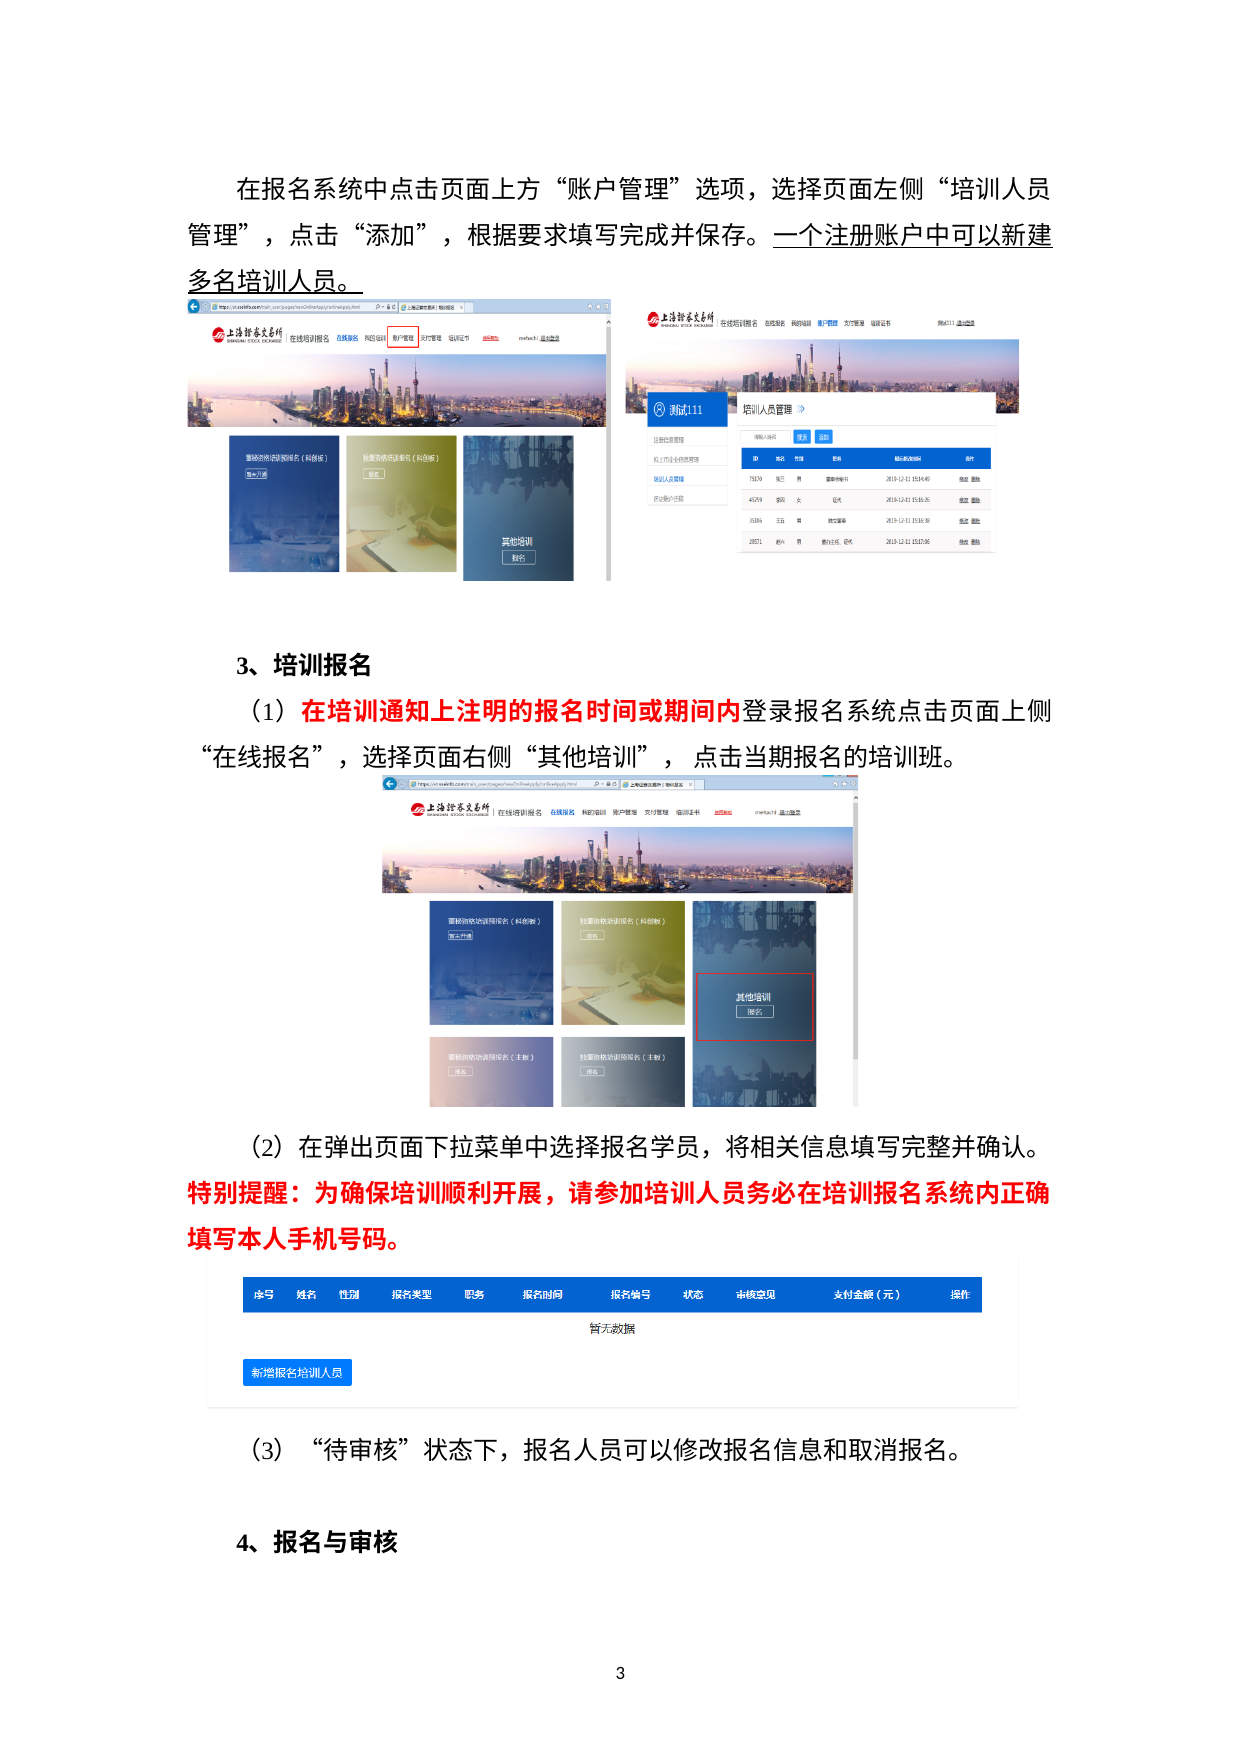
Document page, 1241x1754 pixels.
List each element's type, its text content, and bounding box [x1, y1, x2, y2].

text 在报名系统中点击页面上方“账户管理”选项，选择页面左侧“培训人员管理”，点击“添加”，根据要求填写完成并保存。一个注册账户中可以新建多名培训人员。 [187, 162, 1053, 299]
picture [187, 1257, 1053, 1410]
picture [187, 299, 611, 581]
picture [382, 775, 859, 1107]
text （2）在弹出页面下拉菜单中选择报名学员，将相关信息填写完整并确认。特别提醒：为确保培训顺利开展，请参加培训人员务必在培训报名系统内正确填写本人手机号码。 [187, 1120, 1053, 1257]
text 3、培训报名 [187, 638, 1053, 684]
picture [625, 299, 1020, 581]
text 4、报名与审核 [187, 1514, 1053, 1560]
text （3）“待审核”状态下，报名人员可以修改报名信息和取消报名。 [187, 1423, 1053, 1468]
text （1）在培训通知上注明的报名时间或期间内登录报名系统点击页面上侧“在线报名”，选择页面右侧“其他培训”， 点击当期报名的培训班。 [187, 684, 1053, 775]
